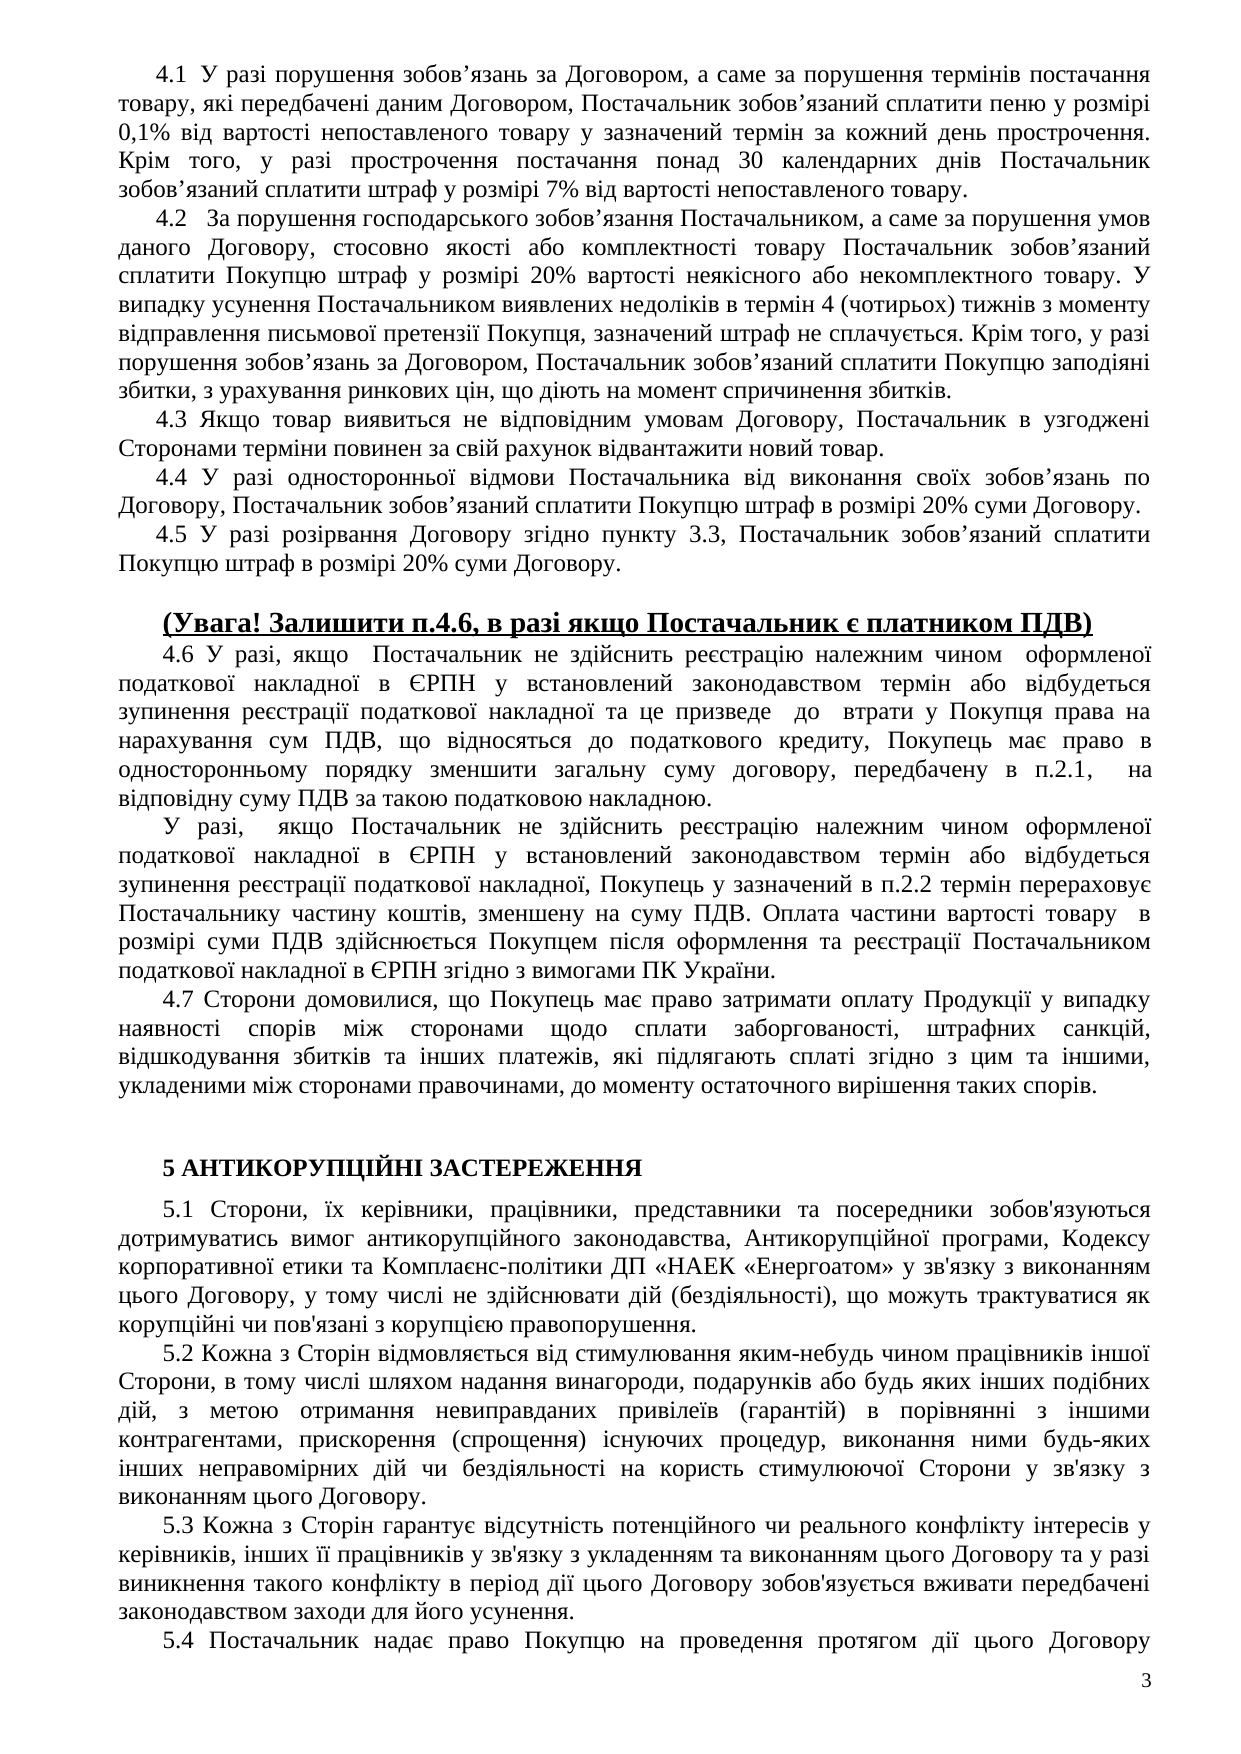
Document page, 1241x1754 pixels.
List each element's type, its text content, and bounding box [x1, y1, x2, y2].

text У разі, якщо Постачальник не здійснить реєстрацію належним чином оформленої податкової накладної в ЄРПН у встановлений законодавством термін або відбудеться зупинення реєстрації податкової накладної, Покупець у зазначений в п.2.2 термін перераховує Постачальнику частину коштів, зменшену на суму ПДВ. Оплата частини вартості товару в розмірі суми ПДВ здійснюється Покупцем після оформлення та реєстрації Постачальником податкової накладної в ЄРПН згідно з вимогами ПК України. [118, 811, 1152, 984]
text 5.3 Кожна з Сторін гарантує відсутність потенційного чи реального конфлікту інтересів у керівників, інших її працівників у зв'язку з укладенням та виконанням цього Договору та у разі виникнення такого конфлікту в період дії цього Договору зобов'язується вживати передбачені законодавством заходи для його усунення. [118, 1510, 1152, 1625]
text 5.1 Сторони, їх керівники, працівники, представники та посередники зобов'язуються дотримуватись вимог антикорупційного законодавства, Антикорупційної програми, Кодексу корпоративної етики та Комплаєнс-політики ДП «НАЕК «Енергоатом» у зв'язку з виконанням цього Договору, у тому числі не здійснювати дій (бездіяльності), що можуть трактуватися як корупційні чи пов'язані з корупцією правопорушення. [118, 1194, 1152, 1338]
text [118, 1625, 1152, 1654]
list У разі порушення зобов’язань за Договором, а саме за порушення термінів постачання товару, які передбачені даним Договором, Постачальник зобов’язаний сплатити пеню у розмірі 0,1% від вартості непоставленого товару у зазначений термін за кожний день прострочення. Крім того, у разі прострочення постачання понад 30 календарних днів Постачальник зобов’язаний сплатити штраф у розмірі 7% від вартості непоставленого товару. [118, 59, 1152, 203]
text (Увага! Залишити п.4.6, в разі якщо Постачальник є платником ПДВ) [118, 605, 1152, 639]
text 4.3 Якщо товар виявиться не відповідним умовам Договору, Постачальник в узгоджені Сторонами терміни повинен за свій рахунок відвантажити новий товар. [118, 404, 1152, 462]
text 4.6 У разі, якщо Постачальник не здійснить реєстрацію належним чином оформленої податкової накладної в ЄРПН у встановлений законодавством термін або відбудеться зупинення реєстрації податкової накладної та це призведе до втрати у Покупця права на нарахування сум ПДВ, що відносяться до податкового кредиту, Покупець має право в односторонньому порядку зменшити загальну суму договору, передбачену в п.2.1, на відповідну суму ПДВ за такою податковою накладною. [118, 639, 1152, 811]
text 4.7 Сторони домовилися, що Покупець має право затримати оплату Продукції у випадку наявності спорів між сторонами щодо сплати заборгованості, штрафних санкцій, відшкодування збитків та інших платежів, які підлягають сплаті згідно з цим та іншими, укладеними між сторонами правочинами, до моменту остаточного вирішення таких спорів. [118, 984, 1152, 1099]
text 4.4 У разі односторонньої відмови Постачальника від виконання своїх зобов’язань по Договору, Постачальник зобов’язаний сплатити Покупцю штраф в розмірі 20% суми Договору. [118, 462, 1152, 519]
list За порушення господарського зобов’язання Постачальником, а саме за порушення умов даного Договору, стосовно якості або комплектності товару Постачальник зобов’язаний сплатити Покупцю штраф у розмірі 20% вартості неякісного або некомплектного товару. У випадку усунення Постачальником виявлених недоліків в термін 4 (чотирьох) тижнів з моменту відправлення письмової претензії Покупця, зазначений штраф не сплачується. Крім того, у разі порушення зобов’язань за Договором, Постачальник зобов’язаний сплатити Покупцю заподіяні збитки, з урахування ринкових цін, що діють на момент спричинення збитків. [118, 203, 1152, 404]
text 5.2 Кожна з Сторін відмовляється від стимулювання яким-небудь чином працівників іншої Сторони, в тому числі шляхом надання винагороди, подарунків або будь яких інших подібних дій, з метою отримання невиправданих привілеїв (гарантій) в порівнянні з іншими контрагентами, прискорення (спрощення) існуючих процедур, виконання ними будь-яких інших неправомірних дій чи бездіяльності на користь стимулюючої Сторони у зв'язку з виконанням цього Договору. [118, 1338, 1152, 1510]
text 4.5 У разі розірвання Договору згідно пункту 3.3, Постачальник зобов’язаний сплатити Покупцю штраф в розмірі 20% суми Договору. [118, 519, 1152, 577]
text 5 АНТИКОРУПЦІЙНІ ЗАСТЕРЕЖЕННЯ [118, 1153, 1152, 1181]
